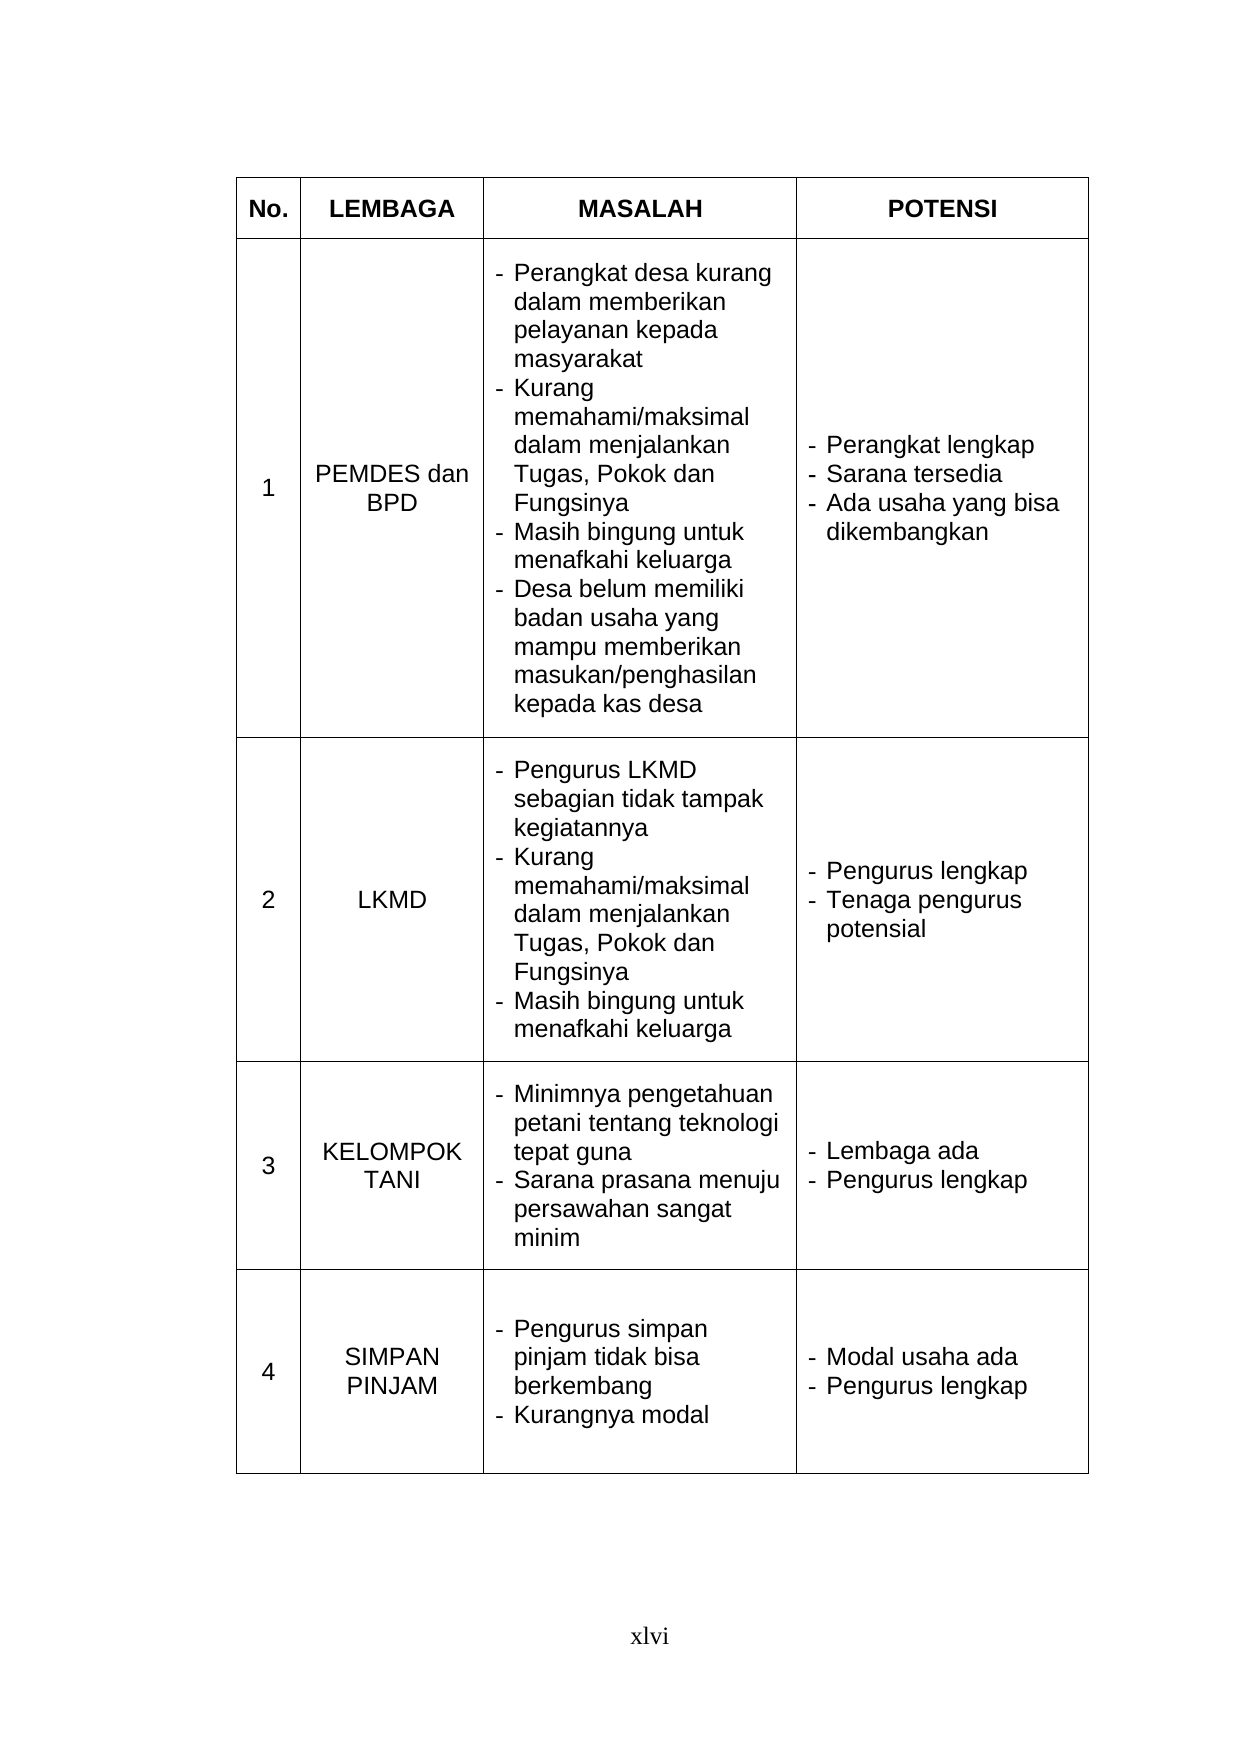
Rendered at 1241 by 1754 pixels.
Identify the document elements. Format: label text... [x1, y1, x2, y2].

table_cell Minimnya pengetahuan petani tentang teknologi tepat guna Sarana prasana menuju persawahan sangat minim [484, 1062, 796, 1268]
table_cell PEMDES dan BPD [301, 239, 483, 737]
table_cell KELOMPOK TANI [301, 1062, 483, 1268]
table_header MASALAH [484, 178, 796, 238]
table_cell Lembaga ada Pengurus lengkap [797, 1062, 1088, 1268]
table_cell 1 [237, 239, 300, 737]
table_cell SIMPAN PINJAM [301, 1270, 483, 1473]
table_header No. [237, 178, 300, 238]
table_cell 2 [237, 738, 300, 1061]
table_cell 4 [237, 1270, 300, 1473]
table_cell Pengurus lengkap Tenaga pengurus potensial [797, 738, 1088, 1061]
table_cell Perangkat desa kurang dalam memberikan pelayanan kepada masyarakat Kurang memahami/maksimal dalam menjalankan Tugas, Pokok dan Fungsinya Masih bingung untuk menafkahi keluarga Desa belum memiliki badan usaha yang mampu memberikan masukan/penghasilan kepada kas desa [484, 239, 796, 737]
table_header POTENSI [797, 178, 1088, 238]
table_cell Perangkat lengkap Sarana tersedia Ada usaha yang bisa dikembangkan [797, 239, 1088, 737]
table_header LEMBAGA [301, 178, 483, 238]
table_cell Modal usaha ada Pengurus lengkap [797, 1270, 1088, 1473]
table_cell Pengurus LKMD sebagian tidak tampak kegiatannya Kurang memahami/maksimal dalam menjalankan Tugas, Pokok dan Fungsinya Masih bingung untuk menafkahi keluarga [484, 738, 796, 1061]
table_cell 3 [237, 1062, 300, 1268]
table_cell LKMD [301, 738, 483, 1061]
table_cell Pengurus simpan pinjam tidak bisa berkembang Kurangnya modal [484, 1270, 796, 1473]
